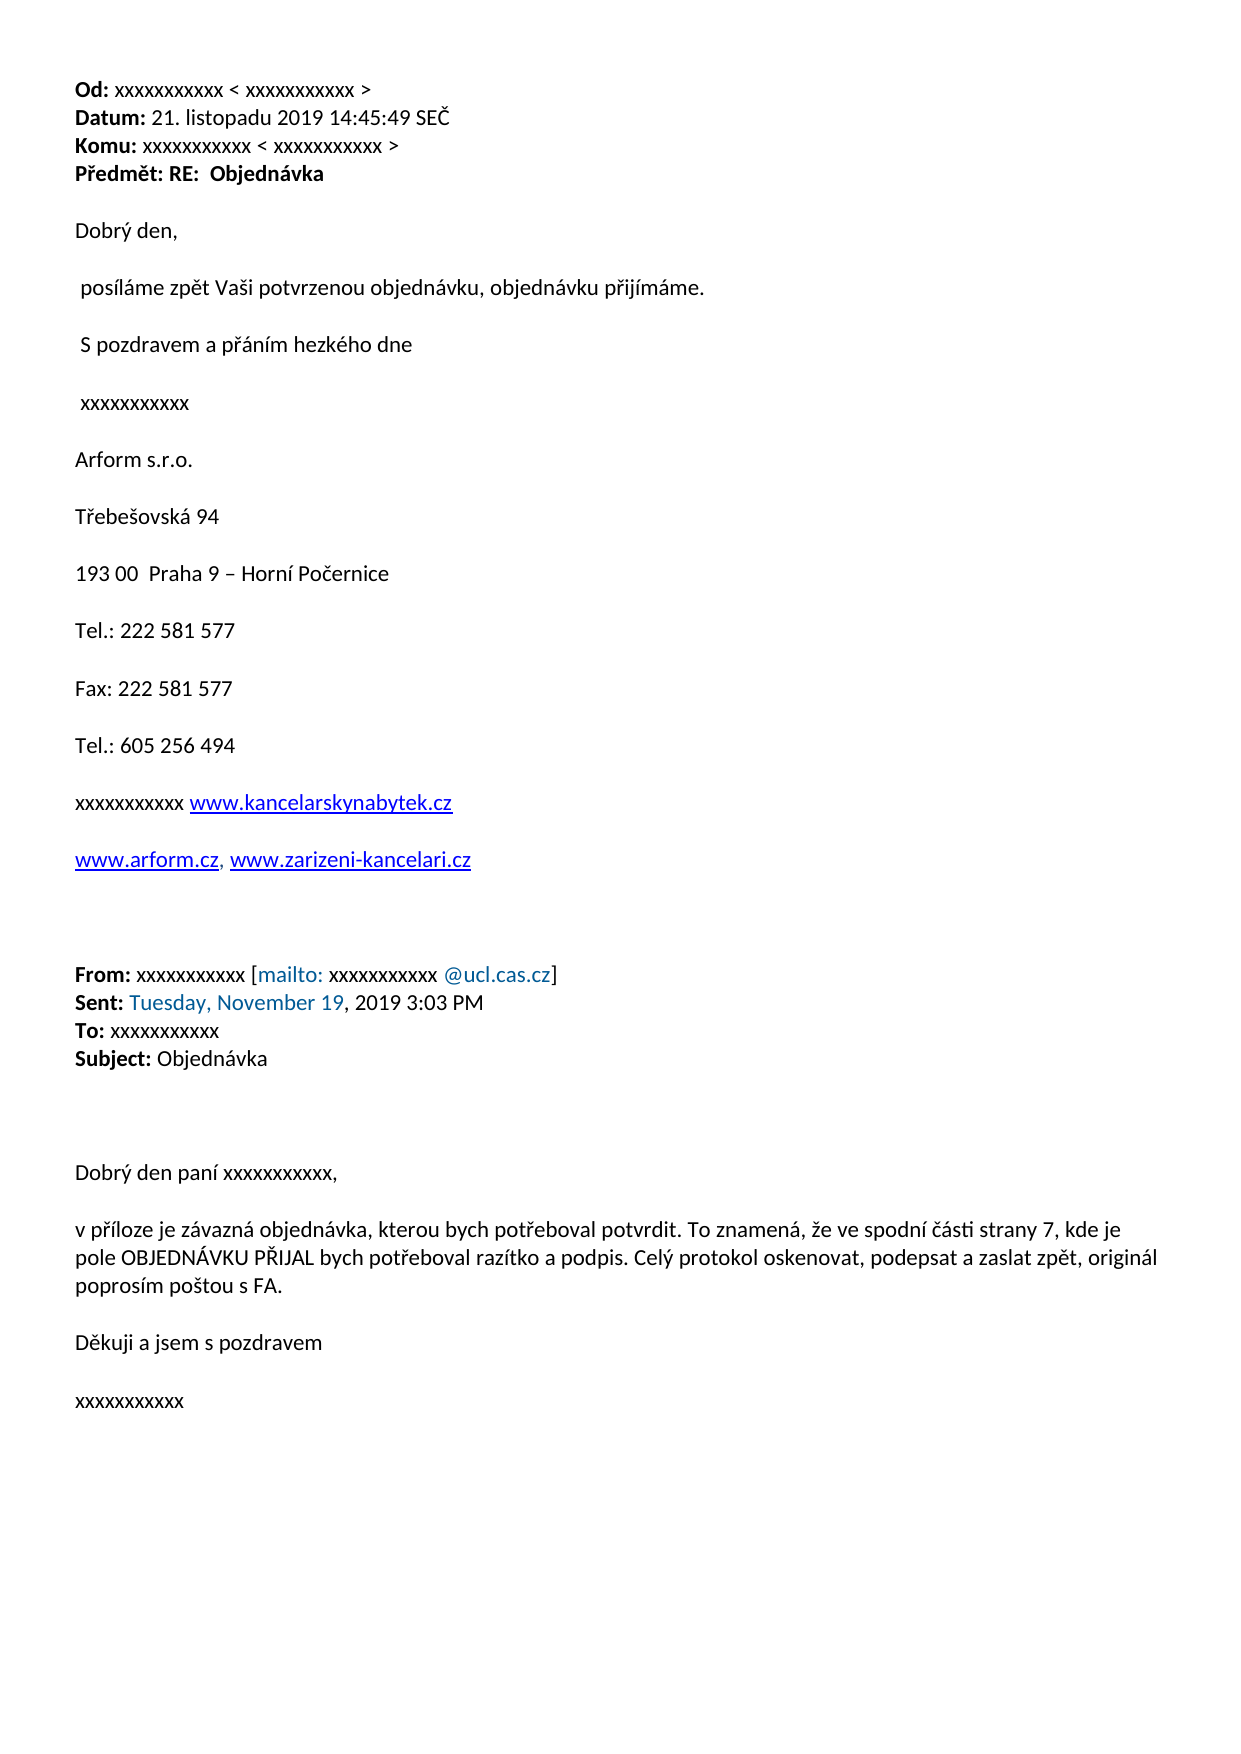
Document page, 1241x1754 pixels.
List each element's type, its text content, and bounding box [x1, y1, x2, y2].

text www.arform.cz, www.zarizeni-kancelari.cz [75, 845, 1165, 873]
text v příloze je závazná objednávka, kterou bych potřeboval potvrdit. To znamená, že ve spodní části strany 7, kde je pole OBJEDNÁVKU PŘIJAL bych potřeboval razítko a podpis. Celý protokol oskenovat, podepsat a zaslat zpět, originál poprosím poštou s FA. [75, 1215, 1165, 1299]
text Třebešovská 94 [75, 502, 1165, 530]
text Dobrý den paní xxxxxxxxxxx, [75, 1158, 1165, 1186]
text Děkuji a jsem s pozdravem [75, 1328, 1165, 1357]
text ﻿Dobrý den, [75, 216, 1165, 244]
text Od: xxxxxxxxxxx < xxxxxxxxxxx > Datum: 21. listopadu 2019 14:45:49 SEČ Komu: xxxxxxxxxxx < xxxxxxxxxxx > Předmět: RE: Objednávka [75, 75, 1165, 187]
text Tel.: 605 256 494 [75, 731, 1165, 759]
text xxxxxxxxxxx [75, 388, 1165, 416]
text Arform s.r.o. [75, 445, 1165, 473]
text 193 00 Praha 9 – Horní Počernice [75, 559, 1165, 587]
text xxxxxxxxxxx [75, 1386, 1165, 1414]
text xxxxxxxxxxx www.kancelarskynabytek.cz [75, 788, 1165, 816]
text Fax: 222 581 577 [75, 674, 1165, 702]
text Tel.: 222 581 577 [75, 617, 1165, 644]
text S pozdravem a přáním hezkého dne [75, 331, 1165, 359]
text posíláme zpět Vaši potvrzenou objednávku, objednávku přijímáme. [75, 273, 1165, 301]
text From: xxxxxxxxxxx [mailto: xxxxxxxxxxx @ucl.cas.cz] Sent: Tuesday, November 19, 2019 3:03 PM To: xxxxxxxxxxx Subject: Objednávka [75, 960, 1165, 1072]
